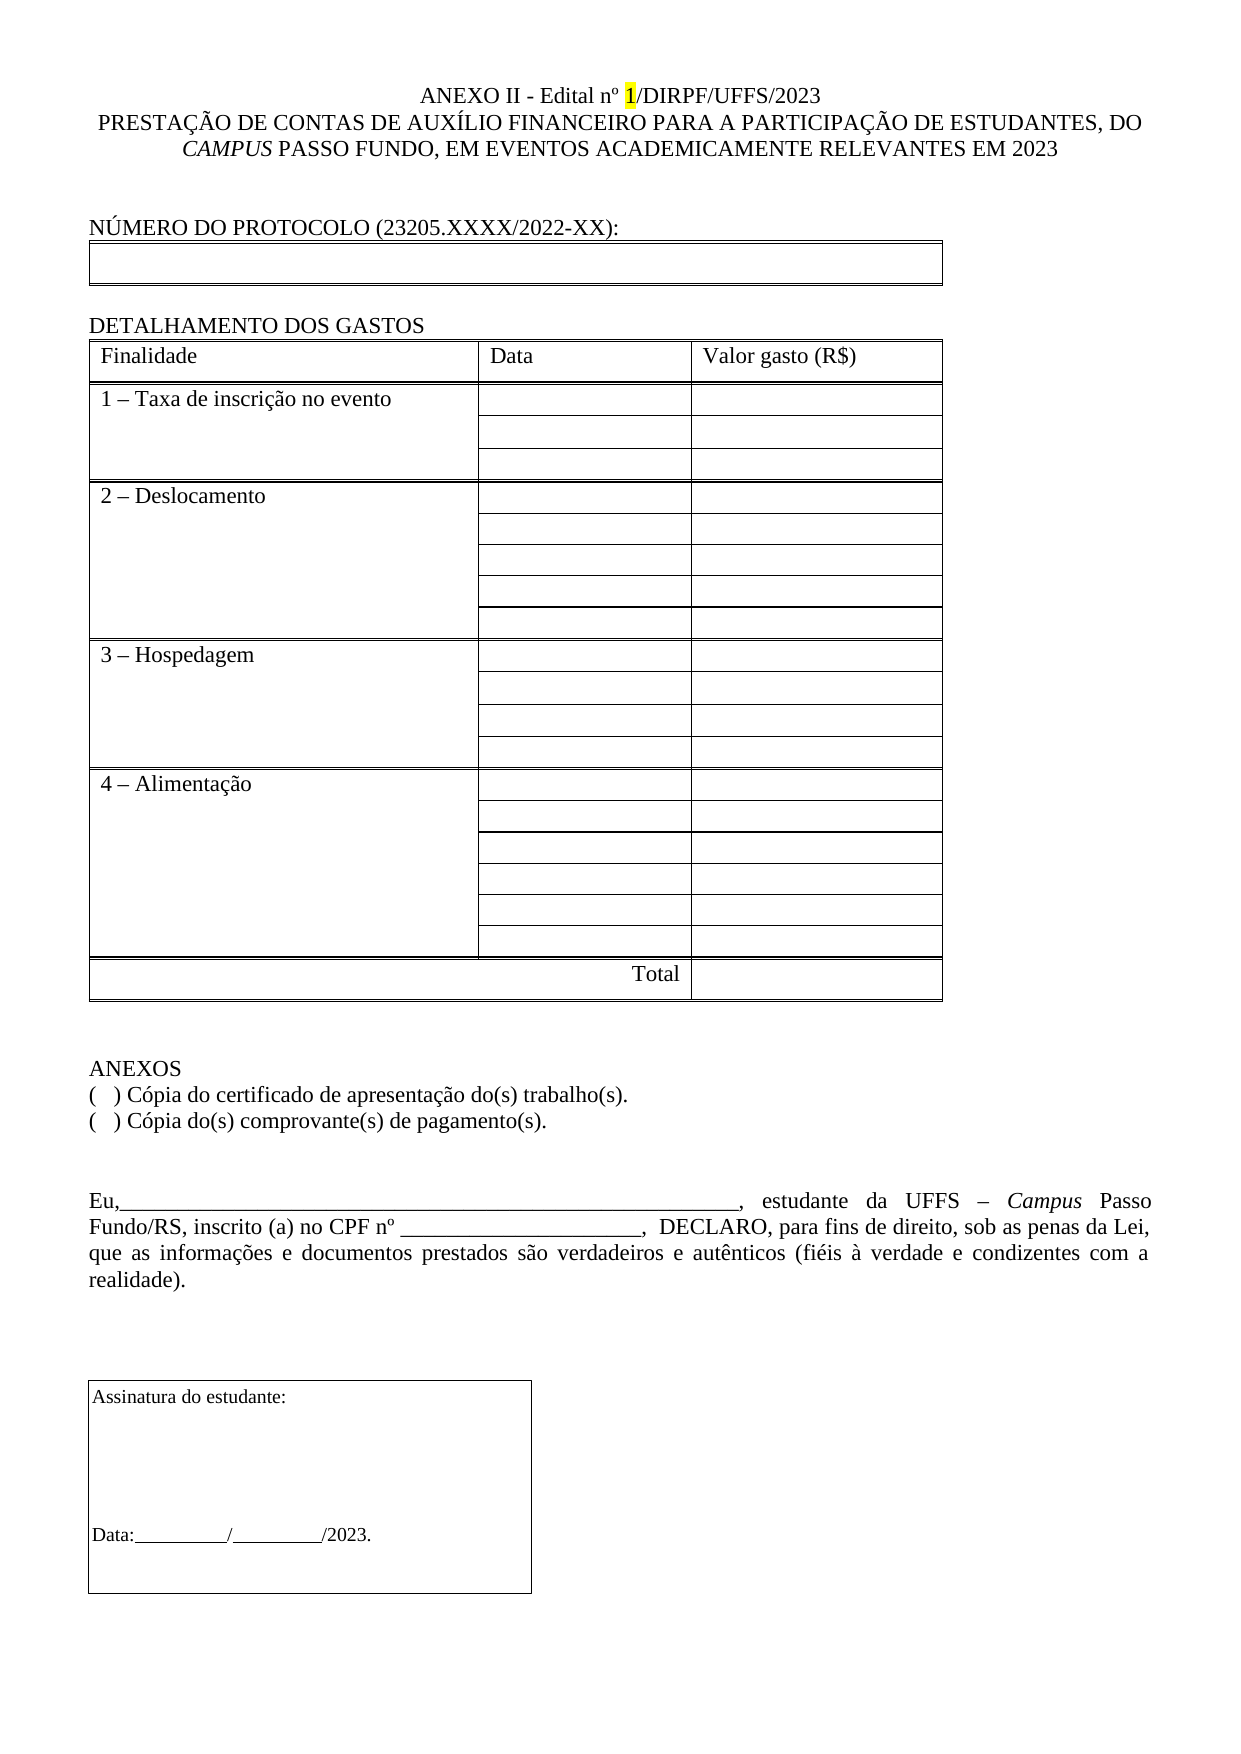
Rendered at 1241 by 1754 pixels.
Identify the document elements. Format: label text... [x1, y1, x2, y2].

table_cell [692, 576, 942, 606]
table_cell [692, 705, 942, 736]
table_cell 3 – Hospedagem [90, 641, 478, 767]
table_cell [479, 864, 691, 894]
table_cell [479, 770, 691, 800]
table_cell [479, 705, 691, 736]
text ANEXO II - Edital nº 1/DIRPF/UFFS/2023 [636, 82, 1152, 109]
text ( ) Cópia do(s) comprovante(s) de pagamento(s). [89, 1108, 1152, 1134]
table_header Valor gasto (R$) [692, 342, 942, 381]
text ANEXOS [89, 1055, 1152, 1081]
table_cell [479, 449, 691, 479]
table_header Finalidade [90, 342, 478, 381]
table_cell 2 – Deslocamento [90, 483, 478, 638]
table_cell [692, 960, 942, 999]
table_cell [692, 672, 942, 704]
table_cell [479, 483, 691, 513]
table_cell [479, 926, 691, 956]
table_cell [692, 608, 942, 638]
table_cell [692, 641, 942, 671]
text ANEXO II - Edital nº 1/DIRPF/UFFS/2023 [89, 82, 625, 109]
text ( ) Cópia do certificado de apresentação do(s) trabalho(s). [89, 1081, 1152, 1108]
table_cell [479, 895, 691, 925]
table_header Data [479, 342, 691, 381]
table_cell [479, 545, 691, 575]
table_cell [479, 801, 691, 831]
table_cell [479, 672, 691, 704]
table_cell [479, 608, 691, 638]
table_cell [692, 801, 942, 831]
table_cell 1 – Taxa de inscrição no evento [90, 385, 478, 479]
text DETALHAMENTO DOS GASTOS [89, 312, 1152, 339]
table_cell 4 – Alimentação [90, 770, 478, 956]
table_cell [479, 385, 691, 415]
table_cell [692, 416, 942, 448]
table_header [90, 244, 942, 283]
text Eu,______________________________________________________, estudante da UFFS – Campus Passo Fundo/RS, inscrito (a) no CPF nº _____________________, DECLARO, para fins de direito, sob as penas da Lei, que as informações e documentos prestados são verdadeiros e autênticos (fiéis à verdade e condizentes com a realidade). [89, 1187, 1152, 1292]
table_cell [692, 483, 942, 513]
table_cell [479, 641, 691, 671]
table_cell Total [90, 960, 691, 999]
table_cell [692, 385, 942, 415]
text PRESTAÇÃO DE CONTAS DE AUXÍLIO FINANCEIRO PARA A PARTICIPAÇÃO DE ESTUDANTES, DO CAMPUS PASSO FUNDO, EM EVENTOS ACADEMICAMENTE RELEVANTES EM 2023 [89, 109, 1152, 161]
table_cell [479, 737, 691, 767]
table_cell [692, 833, 942, 863]
table_cell [479, 833, 691, 863]
table_cell [479, 416, 691, 448]
table_cell [692, 770, 942, 800]
table_cell [692, 737, 942, 767]
table_cell [692, 895, 942, 925]
table_cell [479, 514, 691, 544]
table_cell [692, 449, 942, 479]
table_cell [692, 545, 942, 575]
text NÚMERO DO PROTOCOLO (23205.XXXX/2022-XX): [89, 214, 1152, 240]
table_cell [692, 864, 942, 894]
table_cell [479, 576, 691, 606]
table_cell [692, 926, 942, 956]
table_cell [692, 514, 942, 544]
